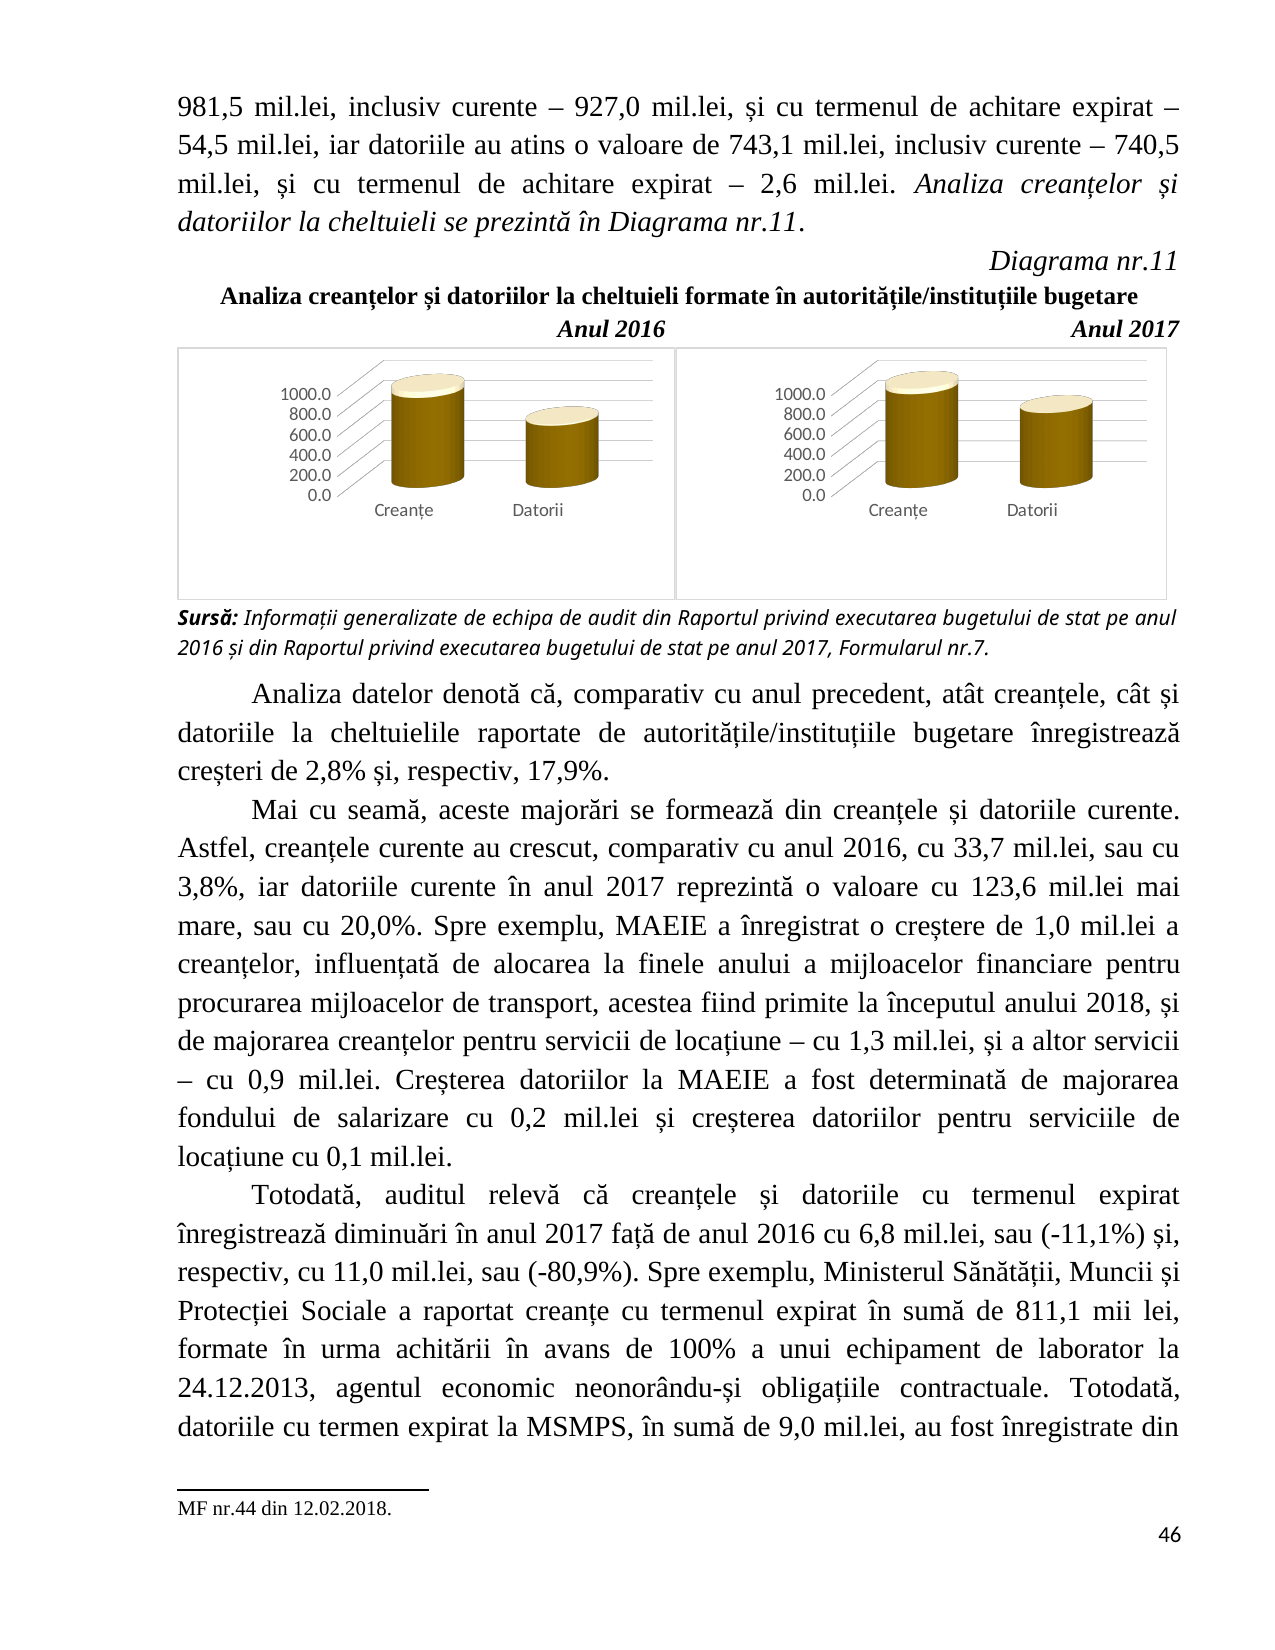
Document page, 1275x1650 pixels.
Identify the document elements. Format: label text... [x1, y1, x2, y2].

text Anul 2016 Anul 2017 [177, 314, 1181, 343]
text Diagrama nr.11 [177, 243, 1181, 276]
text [177, 1177, 1181, 1442]
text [177, 89, 1181, 238]
text Sursă: Informații generalizate de echipa de audit din Raportul privind executarea bugetului de stat pe anul 2016 și din Raportul privind executarea bugetului de stat pe anul 2017, Formularul nr.7. [177, 603, 1181, 662]
text Analiza creanțelor și datoriilor la cheltuieli formate în autoritățile/instituțiile bugetare [177, 281, 1181, 310]
text Analiza datelor denotă că, comparativ cu anul precedent, atât creanțele, cât și datoriile la cheltuielile raportate de autoritățile/instituțiile bugetare înregistrează creșteri de 2,8% și, respectiv, 17,9%. [177, 676, 1181, 787]
text Mai cu seamă, aceste majorări se formează din creanțele și datoriile curente. Astfel, creanțele curente au crescut, comparativ cu anul 2016, cu 33,7 mil.lei, sau cu 3,8%, iar datoriile curente în anul 2017 reprezintă o valoare cu 123,6 mil.lei mai mare, sau cu 20,0%. Spre exemplu, MAEIE a înregistrat o creștere de 1,0 mil.lei a creanțelor, influențată de alocarea la finele anului a mijloacelor financiare pentru procurarea mijloacelor de transport, acestea fiind primite la începutul anului 2018, și de majorarea creanțelor pentru servicii de locațiune – cu 1,3 mil.lei, și a altor servicii – cu 0,9 mil.lei. Creșterea datoriilor la MAEIE a fost determinată de majorarea fondului de salarizare cu 0,2 mil.lei și creșterea datoriilor pentru serviciile de locațiune cu 0,1 mil.lei. [177, 792, 1181, 1172]
